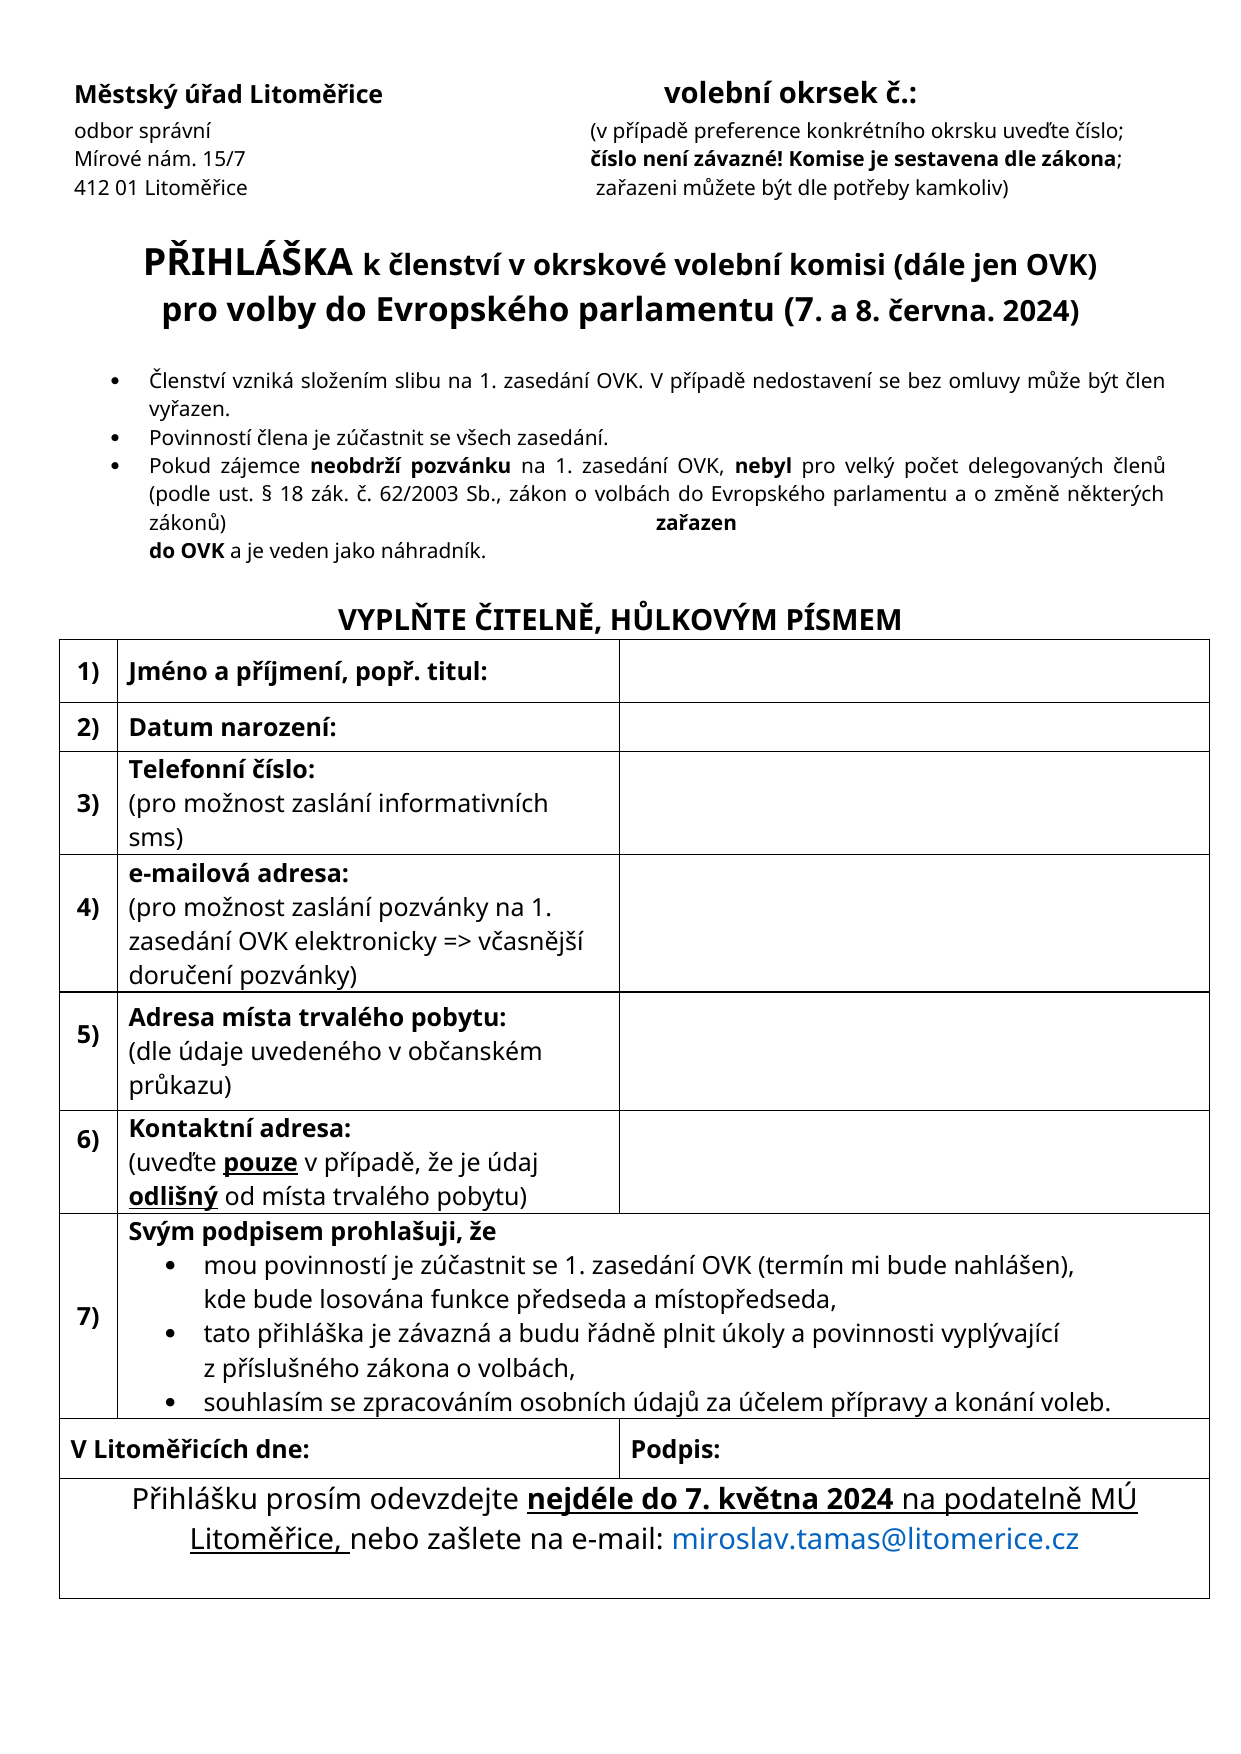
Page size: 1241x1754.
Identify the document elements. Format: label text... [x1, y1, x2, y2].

subtitle PŘIHLÁŠKA k členství v okrskové volební komisi (dále jen OVK) [74, 235, 1167, 286]
table_cell [620, 855, 1209, 991]
table_cell [620, 1111, 1209, 1213]
text Mírové nám. 15/7 číslo není závazné! Komise je sestavena dle zákona; [74, 144, 1167, 173]
table_cell e-mailová adresa: (pro možnost zaslání pozvánky na 1. zasedání OVK elektronicky => včasnější doručení pozvánky) [118, 855, 619, 991]
table_cell 3) [60, 752, 117, 854]
list Pokud zájemce neobdrží pozvánku na 1. zasedání OVK, nebyl pro velký počet delegovaných členů (podle ust. § 18 zák. č. 62/2003 Sb., zákon o volbách do Evropského parlamentu a o změně některých zákonů) zařazen do OVK a je veden jako náhradník. [111, 451, 1167, 565]
table_cell 4) [60, 855, 117, 991]
table_cell Datum narození: [118, 703, 619, 751]
text Městský úřad Litoměřice volební okrsek č.: [74, 59, 1167, 116]
table_cell 6) [60, 1111, 117, 1213]
table_cell Svým podpisem prohlašuji, že mou povinností je zúčastnit se 1. zasedání OVK (termín mi bude nahlášen), kde bude losována funkce předseda a místopředseda, tato přihláška je závazná a budu řádně plnit úkoly a povinnosti vyplývající z příslušného zákona o volbách, souhlasím se zpracováním osobních údajů za účelem přípravy a konání voleb. [118, 1214, 1209, 1418]
table_cell Podpis: [620, 1419, 1209, 1477]
table_cell 2) [60, 703, 117, 751]
table_cell 5) [60, 993, 117, 1109]
table_header [620, 640, 1209, 702]
text VYPLŇTE ČITELNĚ, HŮLKOVÝM PÍSMEM [74, 599, 1167, 638]
table_cell Telefonní číslo: (pro možnost zaslání informativních sms) [118, 752, 619, 854]
table_cell [620, 703, 1209, 751]
list Členství vzniká složením slibu na 1. zasedání OVK. V případě nedostavení se bez omluvy může být člen vyřazen. [111, 366, 1167, 423]
table_cell Kontaktní adresa: (uveďte pouze v případě, že je údaj odlišný od místa trvalého pobytu) [118, 1111, 619, 1213]
table_cell V Litoměřicích dne: [60, 1419, 619, 1477]
table_cell [620, 752, 1209, 854]
text odbor správní (v případě preference konkrétního okrsku uveďte číslo; [74, 116, 1167, 144]
list Povinností člena je zúčastnit se všech zasedání. [111, 423, 1167, 451]
table_cell Přihlášku prosím odevzdejte nejdéle do 7. května 2024 na podatelně MÚ Litoměřice, nebo zašlete na e-mail: miroslav.tamas@litomerice.cz [60, 1479, 1209, 1597]
table_header Jméno a příjmení, popř. titul: [118, 640, 619, 702]
table_header 1) [60, 640, 117, 702]
table_cell Adresa místa trvalého pobytu: (dle údaje uvedeného v občanském průkazu) [118, 993, 619, 1109]
table_cell 7) [60, 1214, 117, 1418]
subtitle pro volby do Evropského parlamentu (7. a 8. června. 2024) [74, 286, 1167, 332]
text 412 01 Litoměřice zařazeni můžete být dle potřeby kamkoliv) [74, 173, 1167, 201]
table_cell [620, 993, 1209, 1109]
